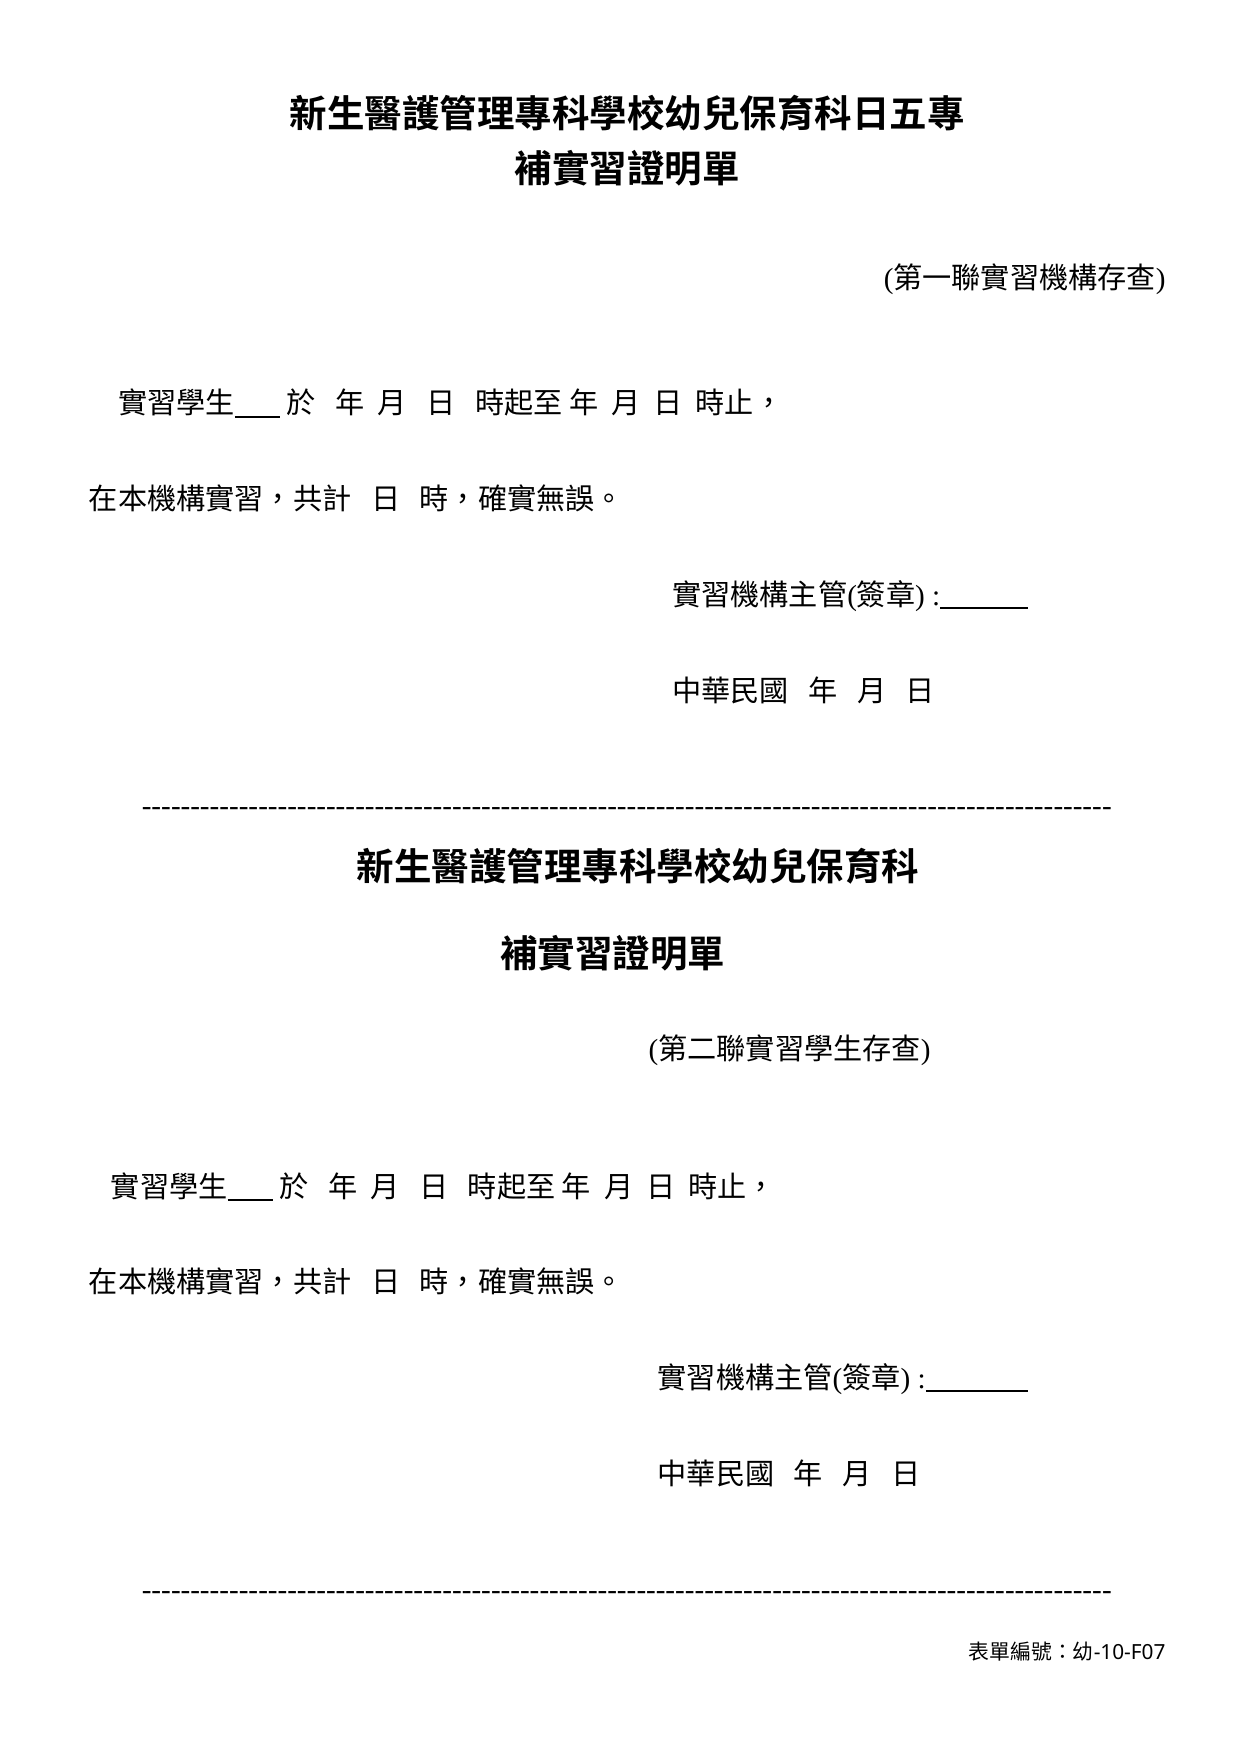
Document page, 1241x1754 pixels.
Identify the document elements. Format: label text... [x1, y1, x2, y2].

text 中華民國 年 月 日 [89, 647, 1165, 730]
text (第一聯實習機構存查) [89, 234, 1165, 318]
subtitle 新生醫護管理專科學校幼兒保育科日五專 補實習證明單 [89, 84, 1165, 193]
text (第二聯實習學生存查) [89, 1005, 1152, 1088]
text 新生醫護管理專科學校幼兒保育科 [89, 847, 1165, 888]
text 在本機構實習，共計 日 時，確實無誤。 [89, 1238, 1200, 1322]
text 中華民國 年 月 日 [89, 1430, 1165, 1513]
text 在本機構實習，共計 日 時，確實無誤。 [89, 455, 1200, 538]
text 補實習證明單 [89, 909, 1052, 993]
text 實習機構主管(簽章) : [89, 551, 1165, 634]
text 實習機構主管(簽章) : [89, 1334, 1165, 1418]
text 實習學生 於 年 月 日 時起至 年 月 日 時止， [89, 1143, 1200, 1226]
text 實習學生 於 年 月 日 時起至 年 月 日 時止， [89, 359, 1200, 443]
text ---------------------------------------------------------------------------------------------------- [89, 784, 1165, 826]
text ---------------------------------------------------------------------------------------------------- [89, 1568, 1165, 1609]
